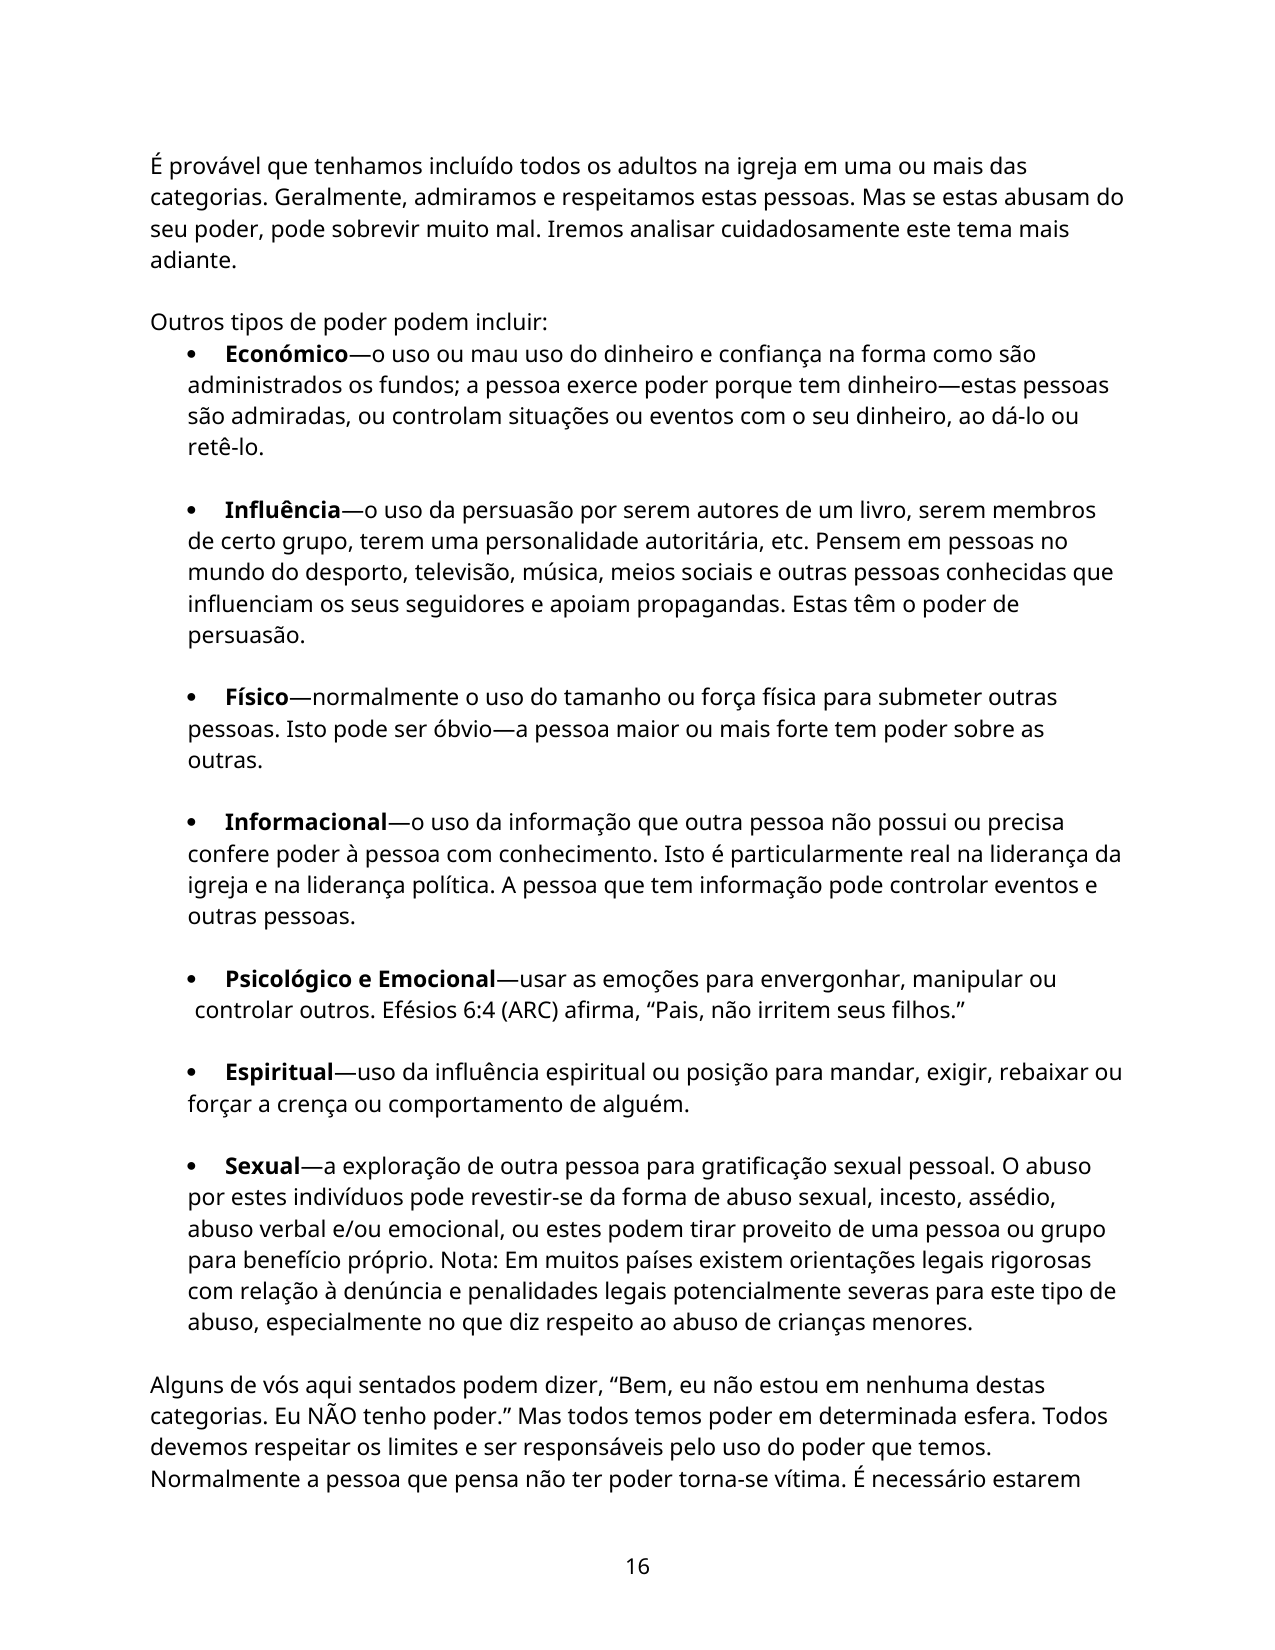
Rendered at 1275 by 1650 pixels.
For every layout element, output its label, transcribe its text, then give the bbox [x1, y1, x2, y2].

list Espiritual—uso da influência espiritual ou posição para mandar, exigir, rebaixar ou forçar a crença ou comportamento de alguém. [187, 1056, 1125, 1119]
list Psicológico e Emocional—usar as emoções para envergonhar, manipular ou controlar outros. Efésios 6:4 (ARC) afirma, “Pais, não irritem seus filhos.” [187, 962, 1125, 1025]
list Económico—o uso ou mau uso do dinheiro e confiança na forma como são administrados os fundos; a pessoa exerce poder porque tem dinheiro—estas pessoas são admiradas, ou controlam situações ou eventos com o seu dinheiro, ao dá-lo ou retê-lo. [187, 337, 1125, 462]
list Físico—normalmente o uso do tamanho ou força física para submeter outras pessoas. Isto pode ser óbvio—a pessoa maior ou mais forte tem poder sobre as outras. [187, 681, 1125, 775]
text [150, 1369, 1125, 1494]
list Influência—o uso da persuasão por serem autores de um livro, serem membros de certo grupo, terem uma personalidade autoritária, etc. Pensem em pessoas no mundo do desporto, televisão, música, meios sociais e outras pessoas conhecidas que influenciam os seus seguidores e apoiam propagandas. Estas têm o poder de persuasão. [187, 494, 1125, 650]
list Sexual—a exploração de outra pessoa para gratificação sexual pessoal. O abuso por estes indivíduos pode revestir-se da forma de abuso sexual, incesto, assédio, abuso verbal e/ou emocional, ou estes podem tirar proveito de uma pessoa ou grupo para benefício próprio. Nota: Em muitos países existem orientações legais rigorosas com relação à denúncia e penalidades legais potencialmente severas para este tipo de abuso, especialmente no que diz respeito ao abuso de crianças menores. [187, 1150, 1125, 1337]
text Outros tipos de poder podem incluir: [150, 306, 1125, 337]
list Informacional—o uso da informação que outra pessoa não possui ou precisa confere poder à pessoa com conhecimento. Isto é particularmente real na liderança da igreja e na liderança política. A pessoa que tem informação pode controlar eventos e outras pessoas. [187, 806, 1125, 931]
text É provável que tenhamos incluído todos os adultos na igreja em uma ou mais das categorias. Geralmente, admiramos e respeitamos estas pessoas. Mas se estas abusam do seu poder, pode sobrevir muito mal. Iremos analisar cuidadosamente este tema mais adiante. [150, 150, 1125, 275]
